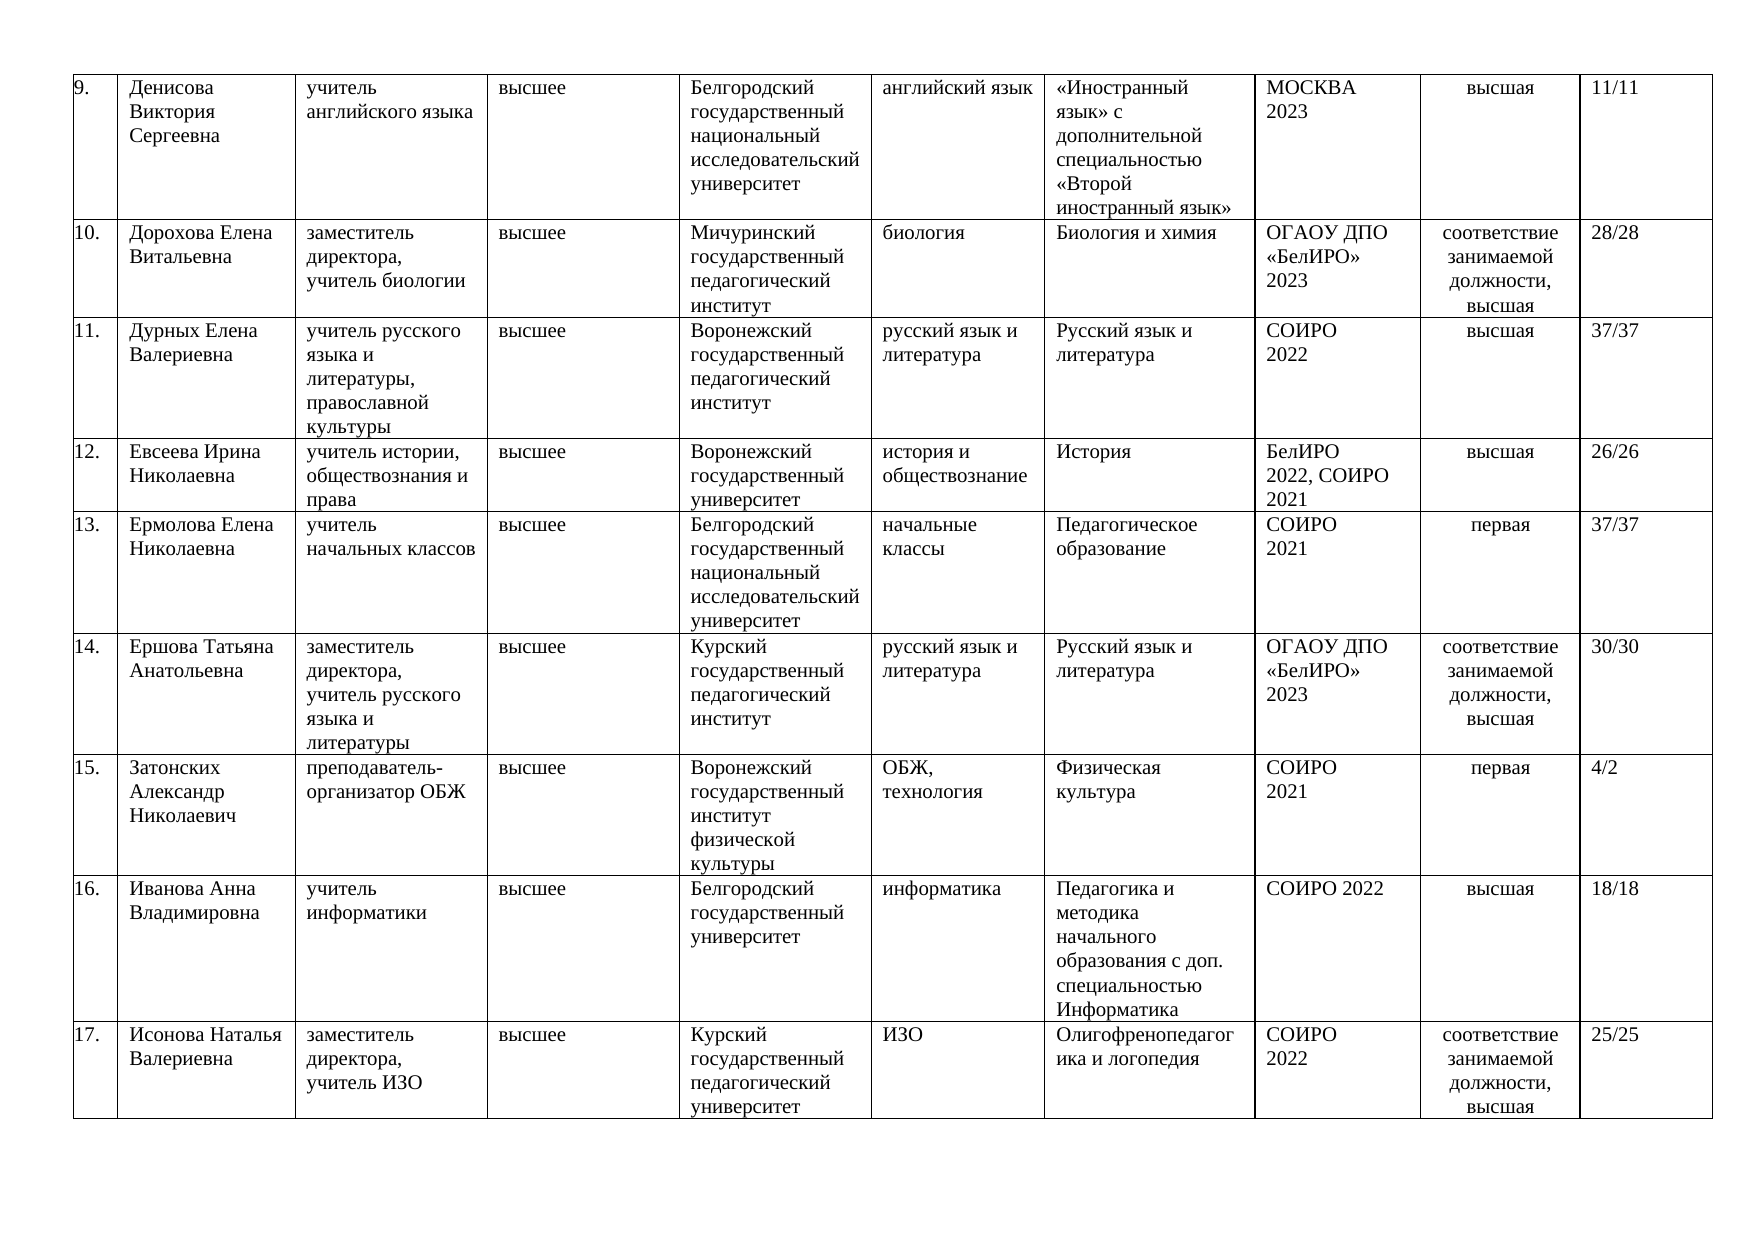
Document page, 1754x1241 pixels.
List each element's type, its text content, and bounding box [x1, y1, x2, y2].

table_cell СОИРО 2021 [1256, 755, 1420, 875]
table_cell Воронежский государственный университет [680, 439, 871, 511]
table_cell учитель начальных классов [296, 512, 487, 632]
table_cell начальные классы [872, 512, 1044, 632]
table_cell учитель информатики [296, 876, 487, 1021]
table_cell ОГАОУ ДПО «БелИРО» 2023 [1256, 634, 1420, 754]
table_cell высшая [1421, 876, 1579, 1021]
table_cell «Иностранный язык» с дополнительной специальностью «Второй иностранный язык» [1045, 75, 1254, 219]
table_cell Русский язык и литература [1045, 634, 1254, 754]
table_cell [74, 755, 117, 875]
table_cell [74, 75, 117, 219]
table_cell высшее [488, 1022, 679, 1118]
table_cell Курский государственный педагогический институт [680, 634, 871, 754]
table_cell Белгородский государственный национальный исследовательский университет [680, 512, 871, 632]
table_cell учитель русского языка и литературы, православной культуры [296, 318, 487, 438]
table_cell 37/37 [1581, 318, 1712, 438]
table_cell Биология и химия [1045, 220, 1254, 317]
table_cell 11/11 [1581, 75, 1712, 219]
table_cell Курский государственный педагогический университет [680, 1022, 871, 1118]
table_cell высшая [1421, 439, 1579, 511]
table_cell Ершова Татьяна Анатольевна [118, 634, 295, 754]
table_cell [74, 634, 117, 754]
table_cell СОИРО 2022 [1256, 318, 1420, 438]
table_cell история и обществознание [872, 439, 1044, 511]
table_cell Воронежский государственный институт физической культуры [680, 755, 871, 875]
table_cell [74, 876, 117, 1021]
table_cell Дурных Елена Валериевна [118, 318, 295, 438]
table_cell [74, 220, 117, 317]
table_cell высшая [1421, 75, 1579, 219]
table_cell заместитель директора, учитель ИЗО [296, 1022, 487, 1118]
table_cell Дорохова Елена Витальевна [118, 220, 295, 317]
table_cell 28/28 [1581, 220, 1712, 317]
table_cell биология [872, 220, 1044, 317]
table_cell Денисова Виктория Сергеевна [118, 75, 295, 219]
table_cell ОГАОУ ДПО «БелИРО» 2023 [1256, 220, 1420, 317]
table_cell соответствие занимаемой должности, высшая [1421, 1022, 1579, 1118]
table_cell 37/37 [1581, 512, 1712, 632]
table_cell Затонских Александр Николаевич [118, 755, 295, 875]
table_cell 26/26 [1581, 439, 1712, 511]
table_cell информатика [872, 876, 1044, 1021]
table_cell [74, 439, 117, 511]
table_cell Физическая культура [1045, 755, 1254, 875]
table_cell Иванова Анна Владимировна [118, 876, 295, 1021]
table_cell 4/2 [1581, 755, 1712, 875]
table_cell учитель истории, обществознания и права [296, 439, 487, 511]
table_cell [74, 512, 117, 632]
table_cell 25/25 [1581, 1022, 1712, 1118]
table_cell Белгородский государственный университет [680, 876, 871, 1021]
table_cell СОИРО 2021 [1256, 512, 1420, 632]
table_cell СОИРО 2022 [1256, 876, 1420, 1021]
table_cell [74, 318, 117, 438]
table_cell первая [1421, 755, 1579, 875]
table_cell первая [1421, 512, 1579, 632]
table_cell 18/18 [1581, 876, 1712, 1021]
table_cell высшее [488, 634, 679, 754]
table_cell высшее [488, 75, 679, 219]
table_cell Воронежский государственный педагогический институт [680, 318, 871, 438]
table_cell высшее [488, 439, 679, 511]
table_cell СОИРО 2022 [1256, 1022, 1420, 1118]
table_cell МОСКВА 2023 [1256, 75, 1420, 219]
table_cell высшее [488, 755, 679, 875]
table_cell 30/30 [1581, 634, 1712, 754]
table_cell БелИРО 2022, СОИРО 2021 [1256, 439, 1420, 511]
table_cell английский язык [872, 75, 1044, 219]
table_cell [74, 1022, 117, 1118]
table_cell русский язык и литература [872, 318, 1044, 438]
table_cell соответствие занимаемой должности, высшая [1421, 220, 1579, 317]
table_cell заместитель директора, учитель русского языка и литературы [296, 634, 487, 754]
table_cell преподаватель-организатор ОБЖ [296, 755, 487, 875]
table_cell русский язык и литература [872, 634, 1044, 754]
table_cell заместитель директора, учитель биологии [296, 220, 487, 317]
table_cell Русский язык и литература [1045, 318, 1254, 438]
table_cell ОБЖ, технология [872, 755, 1044, 875]
table_cell Белгородский государственный национальный исследовательский университет [680, 75, 871, 219]
table_cell высшее [488, 512, 679, 632]
table_cell Мичуринский государственный педагогический институт [680, 220, 871, 317]
table_cell Ермолова Елена Николаевна [118, 512, 295, 632]
table_cell Евсеева Ирина Николаевна [118, 439, 295, 511]
table_cell Олигофренопедагогика и логопедия [1045, 1022, 1254, 1118]
table_cell Педагогическое образование [1045, 512, 1254, 632]
table_cell высшее [488, 876, 679, 1021]
table_cell Исонова Наталья Валериевна [118, 1022, 295, 1118]
table_cell учитель английского языка [296, 75, 487, 219]
table_cell высшая [1421, 318, 1579, 438]
table_cell высшее [488, 318, 679, 438]
table_cell Педагогика и методика начального образования с доп. специальностью Информатика [1045, 876, 1254, 1021]
table_cell высшее [488, 220, 679, 317]
table_cell История [1045, 439, 1254, 511]
table_cell ИЗО [872, 1022, 1044, 1118]
table_cell соответствие занимаемой должности, высшая [1421, 634, 1579, 754]
